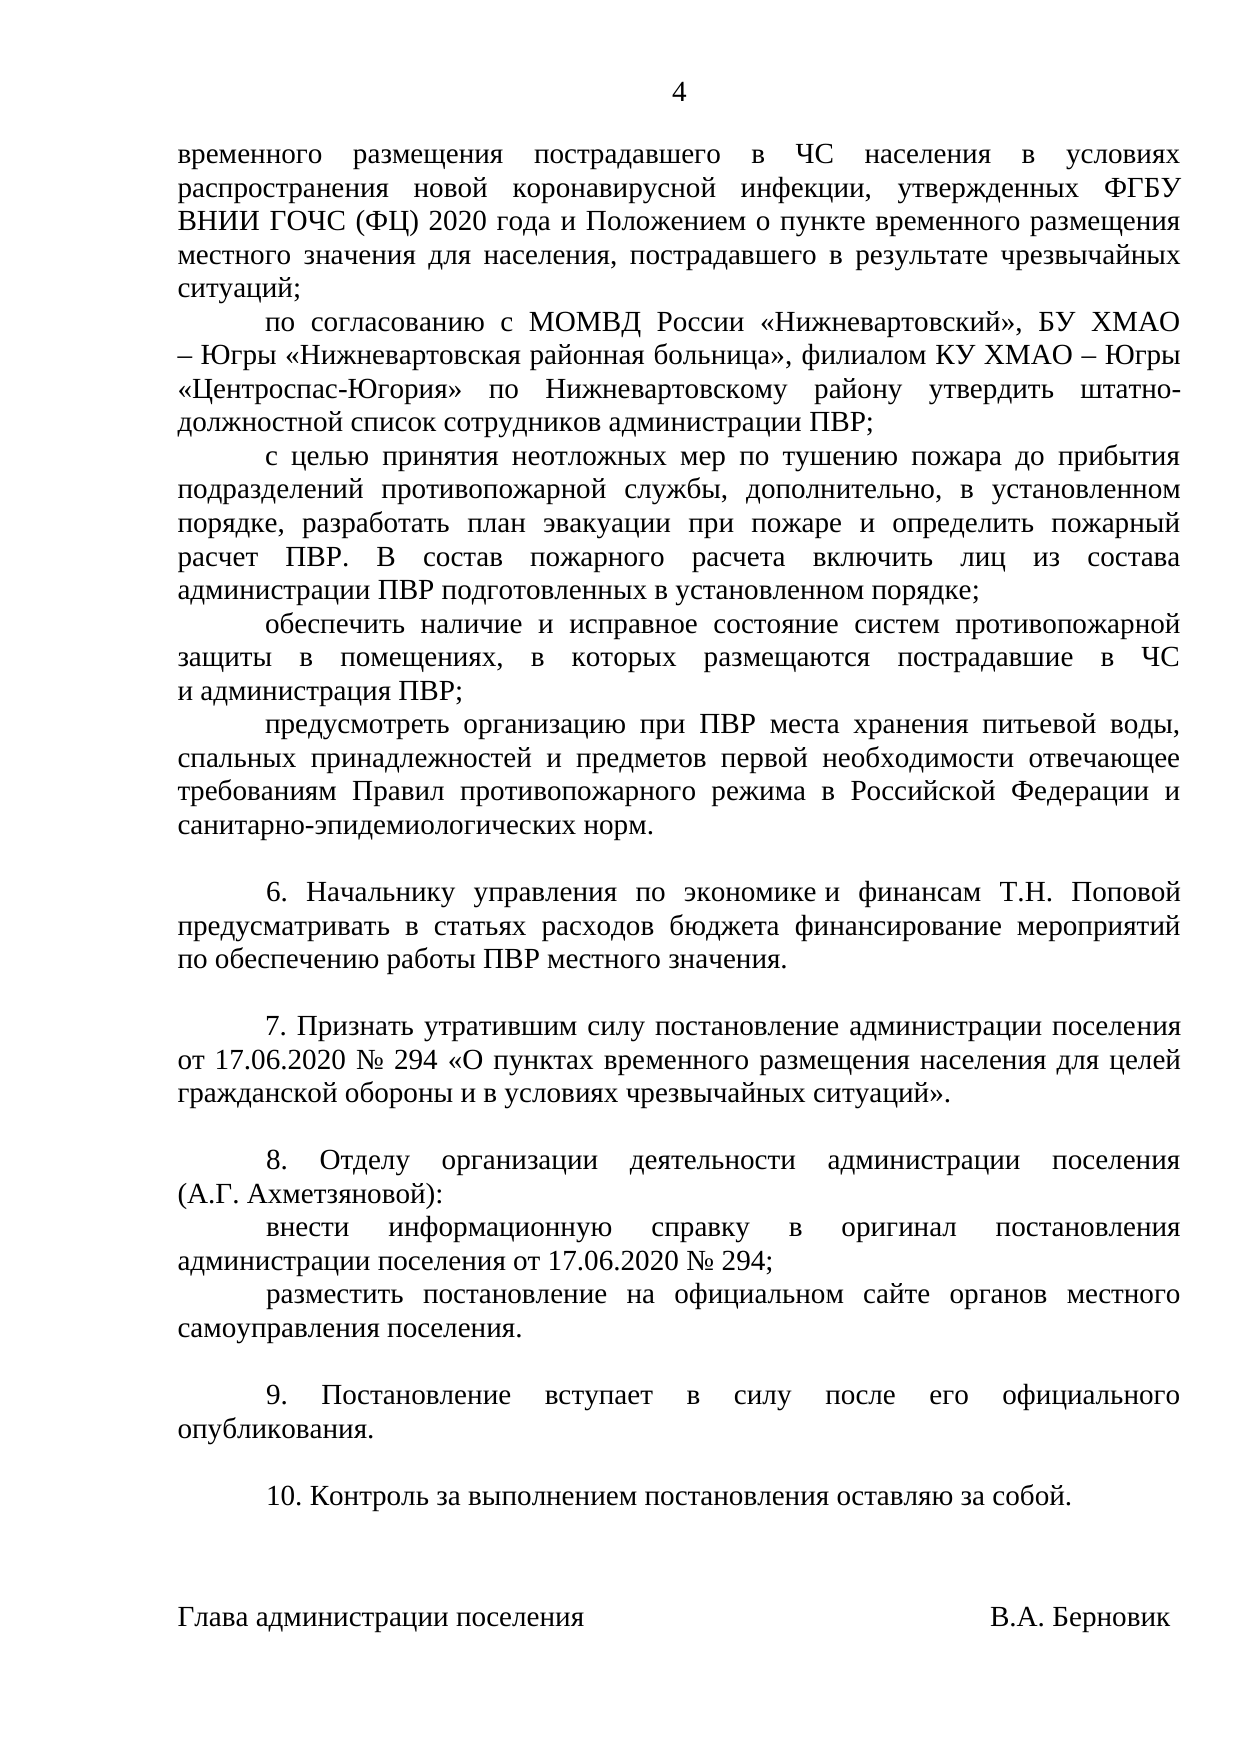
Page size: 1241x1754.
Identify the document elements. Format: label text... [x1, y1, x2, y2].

text 10. Контроль за выполнением постановления оставляю за собой. [177, 1478, 1181, 1511]
text 8. Отделу организации деятельности администрации поселения (А.Г. Ахметзяновой): [177, 1142, 1181, 1209]
text внести информационную справку в оригинал постановления администрации поселения от 17.06.2020 № 294; [177, 1209, 1181, 1277]
text 6. Начальнику управления по экономике и финансам Т.Н. Поповой предусматривать в статьях расходов бюджета финансирование мероприятий по обеспечению работы ПВР местного значения. [177, 874, 1181, 975]
text предусмотреть организацию при ПВР места хранения питьевой воды, спальных принадлежностей и предметов первой необходимости отвечающее требованиям Правил противопожарного режима в Российской Федерации и санитарно-эпидемиологических норм. [177, 706, 1181, 841]
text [177, 136, 1181, 304]
text по согласованию с МОМВД России «Нижневартовский», БУ ХМАО – Югры «Нижневартовская районная больница», филиалом КУ ХМАО – Югры «Центроспас-Югория» по Нижневартовскому району утвердить штатно-должностной список сотрудников администрации ПВР; [177, 304, 1181, 438]
text 7. Признать утратившим силу постановление администрации поселения от 17.06.2020 № 294 «О пунктах временного размещения населения для целей гражданской обороны и в условиях чрезвычайных ситуаций». [177, 1008, 1181, 1109]
text с целью принятия неотложных мер по тушению пожара до прибытия подразделений противопожарной службы, дополнительно, в установленном порядке, разработать план эвакуации при пожаре и определить пожарный расчет ПВР. В состав пожарного расчета включить лиц из состава администрации ПВР подготовленных в установленном порядке; [177, 438, 1181, 606]
text обеспечить наличие и исправное состояние систем противопожарной защиты в помещениях, в которых размещаются пострадавшие в ЧС и администрация ПВР; [177, 606, 1181, 706]
text разместить постановление на официальном сайте органов местного самоуправления поселения. [177, 1277, 1181, 1344]
table_header В.А. Берновик [650, 1599, 1181, 1633]
table_header Глава администрации поселения [166, 1599, 649, 1633]
text 9. Постановление вступает в силу после его официального опубликования. [177, 1377, 1181, 1444]
